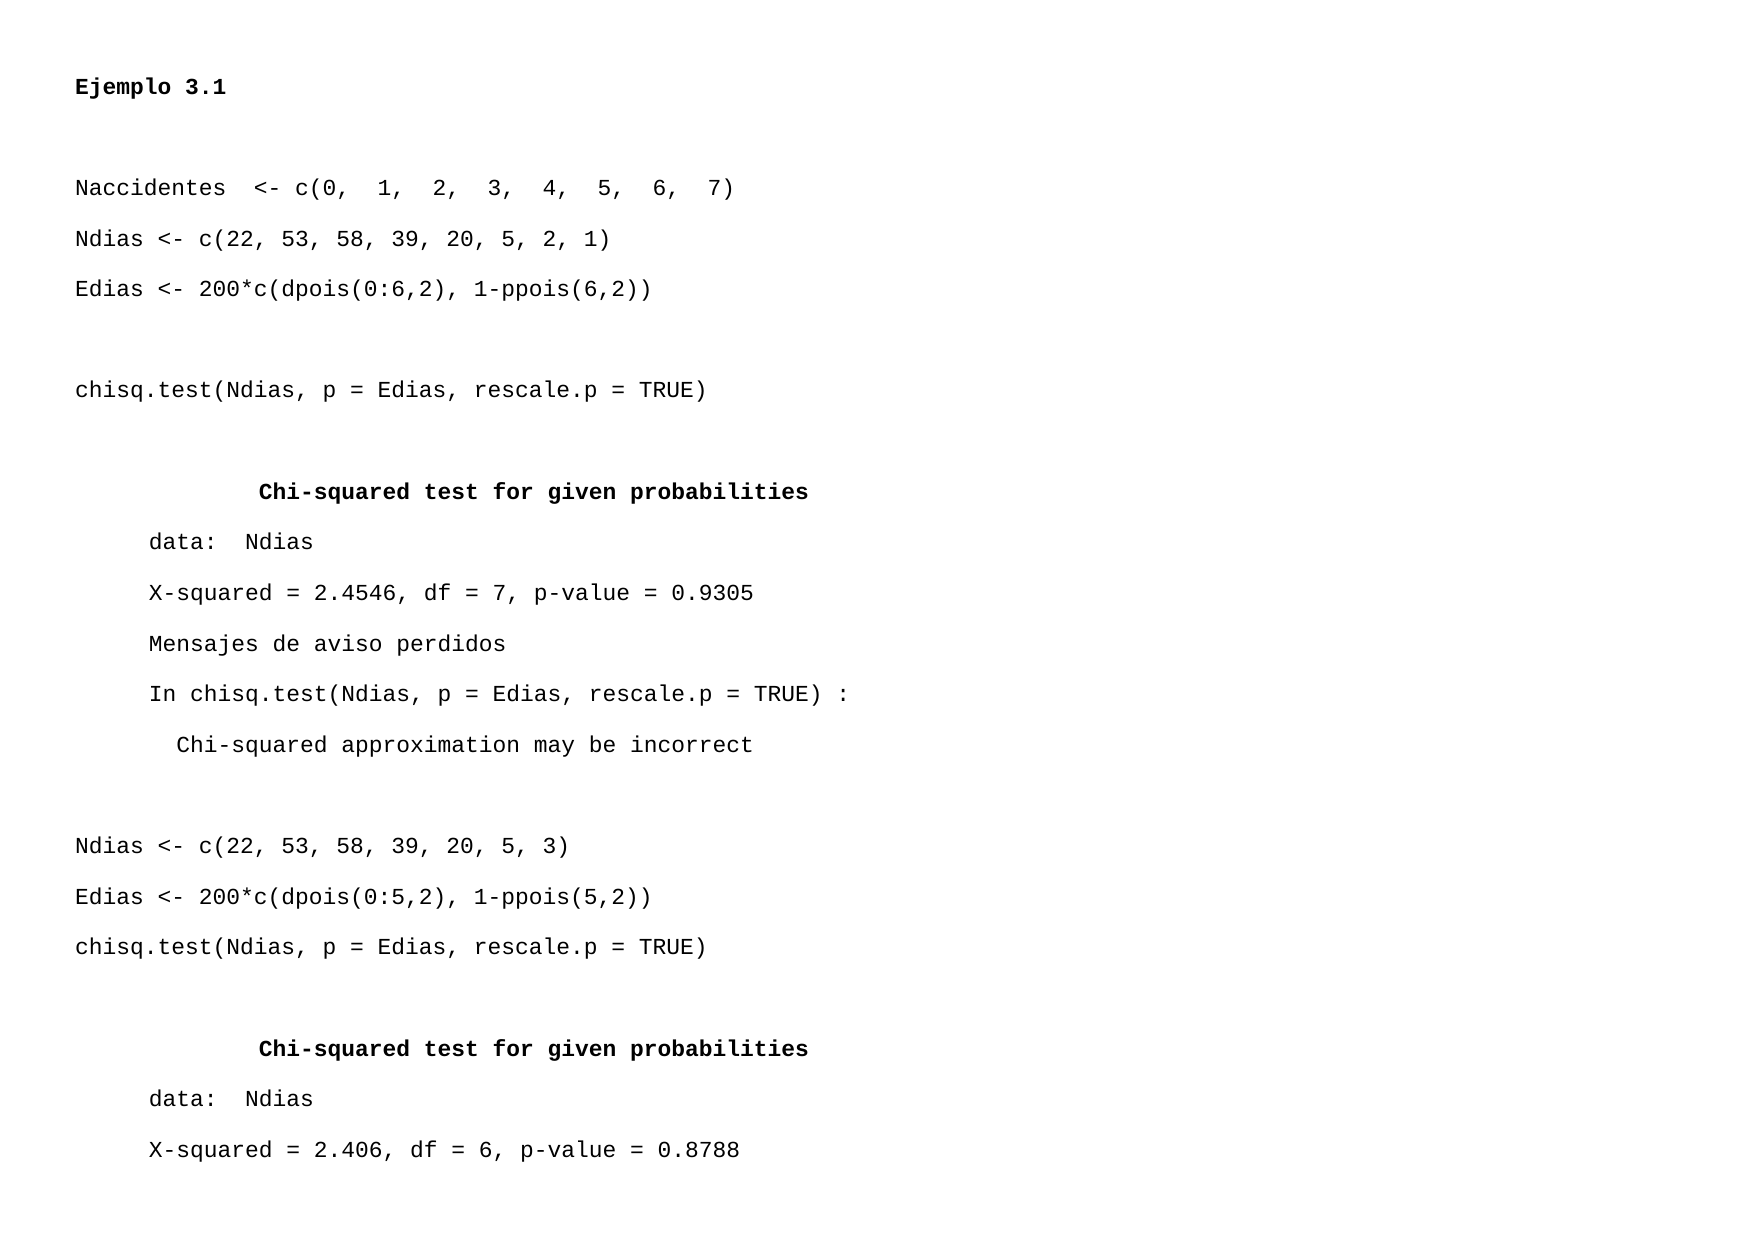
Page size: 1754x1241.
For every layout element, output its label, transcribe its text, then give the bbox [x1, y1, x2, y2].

text X-squared = 2.4546, df = 7, p-value = 0.9305 [149, 581, 1679, 607]
text Chi-squared test for given probabilities [149, 480, 1679, 506]
text data: Ndias [149, 1087, 1679, 1113]
text Chi-squared approximation may be incorrect [149, 733, 1679, 759]
text Ndias <- c(22, 53, 58, 39, 20, 5, 3) [75, 834, 1679, 860]
text chisq.test(Ndias, p = Edias, rescale.p = TRUE) [75, 936, 1679, 962]
text In chisq.test(Ndias, p = Edias, rescale.p = TRUE) : [149, 682, 1679, 708]
text Edias <- 200*c(dpois(0:5,2), 1-ppois(5,2)) [75, 885, 1679, 911]
text chisq.test(Ndias, p = Edias, rescale.p = TRUE) [75, 379, 1679, 405]
text Ejemplo 3.1 [75, 75, 1679, 101]
text Naccidentes <- c(0, 1, 2, 3, 4, 5, 6, 7) [75, 176, 1679, 202]
text X-squared = 2.406, df = 6, p-value = 0.8788 [149, 1138, 1679, 1164]
text Chi-squared test for given probabilities [149, 1037, 1679, 1063]
text Edias <- 200*c(dpois(0:6,2), 1-ppois(6,2)) [75, 277, 1679, 303]
text Mensajes de aviso perdidos [149, 632, 1679, 658]
text Ndias <- c(22, 53, 58, 39, 20, 5, 2, 1) [75, 227, 1679, 253]
text data: Ndias [149, 531, 1679, 557]
